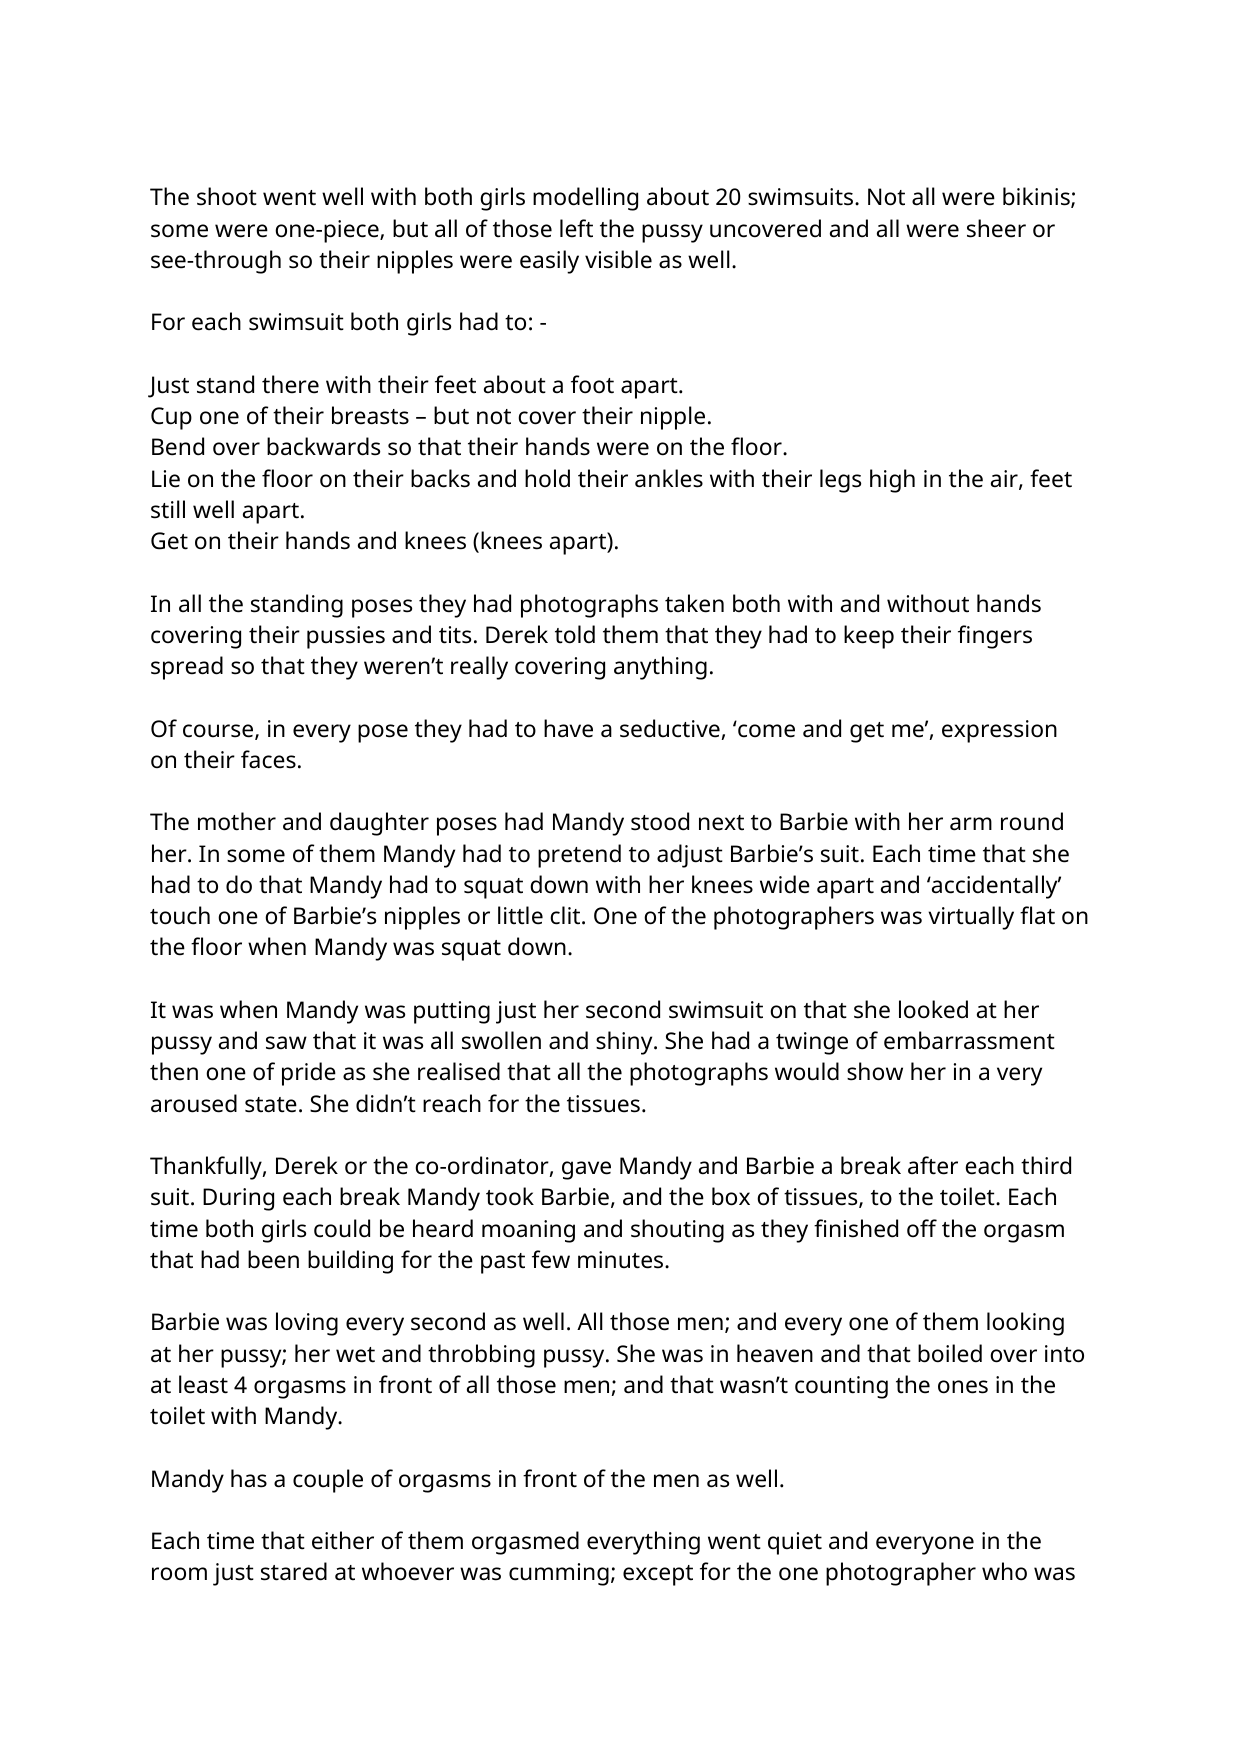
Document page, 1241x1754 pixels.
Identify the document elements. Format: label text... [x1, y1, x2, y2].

text For each swimsuit both girls had to: - [150, 306, 1090, 337]
text It was when Mandy was putting just her second swimsuit on that she looked at her pussy and saw that it was all swollen and shiny. She had a twinge of embarrassment then one of pride as she realised that all the photographs would show her in a very aroused state. She didn’t reach for the tissues. [150, 994, 1090, 1119]
text Bend over backwards so that their hands were on the floor. [150, 431, 1090, 462]
text Just stand there with their feet about a foot apart. [150, 369, 1090, 400]
text Cup one of their breasts – but not cover their nipple. [150, 400, 1090, 431]
text Get on their hands and knees (knees apart). [150, 525, 1090, 556]
text The mother and daughter poses had Mandy stood next to Barbie with her arm round her. In some of them Mandy had to pretend to adjust Barbie’s suit. Each time that she had to do that Mandy had to squat down with her knees wide apart and ‘accidentally’ touch one of Barbie’s nipples or little clit. One of the photographers was virtually flat on the floor when Mandy was squat down. [150, 806, 1090, 962]
text Mandy has a couple of orgasms in front of the men as well. [150, 1462, 1090, 1494]
text The shoot went well with both girls modelling about 20 swimsuits. Not all were bikinis; some were one-piece, but all of those left the pussy uncovered and all were sheer or see-through so their nipples were easily visible as well. [150, 181, 1090, 275]
text Of course, in every pose they had to have a seductive, ‘come and get me’, expression on their faces. [150, 712, 1090, 775]
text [150, 1525, 1090, 1587]
text Lie on the floor on their backs and hold their ankles with their legs high in the air, feet still well apart. [150, 462, 1090, 525]
text In all the standing poses they had photographs taken both with and without hands covering their pussies and tits. Derek told them that they had to keep their fingers spread so that they weren’t really covering anything. [150, 587, 1090, 681]
text Barbie was loving every second as well. All those men; and every one of them looking at her pussy; her wet and throbbing pussy. She was in heaven and that boiled over into at least 4 orgasms in front of all those men; and that wasn’t counting the ones in the toilet with Mandy. [150, 1306, 1090, 1431]
text Thankfully, Derek or the co-ordinator, gave Mandy and Barbie a break after each third suit. During each break Mandy took Barbie, and the box of tissues, to the toilet. Each time both girls could be heard moaning and shouting as they finished off the orgasm that had been building for the past few minutes. [150, 1150, 1090, 1275]
